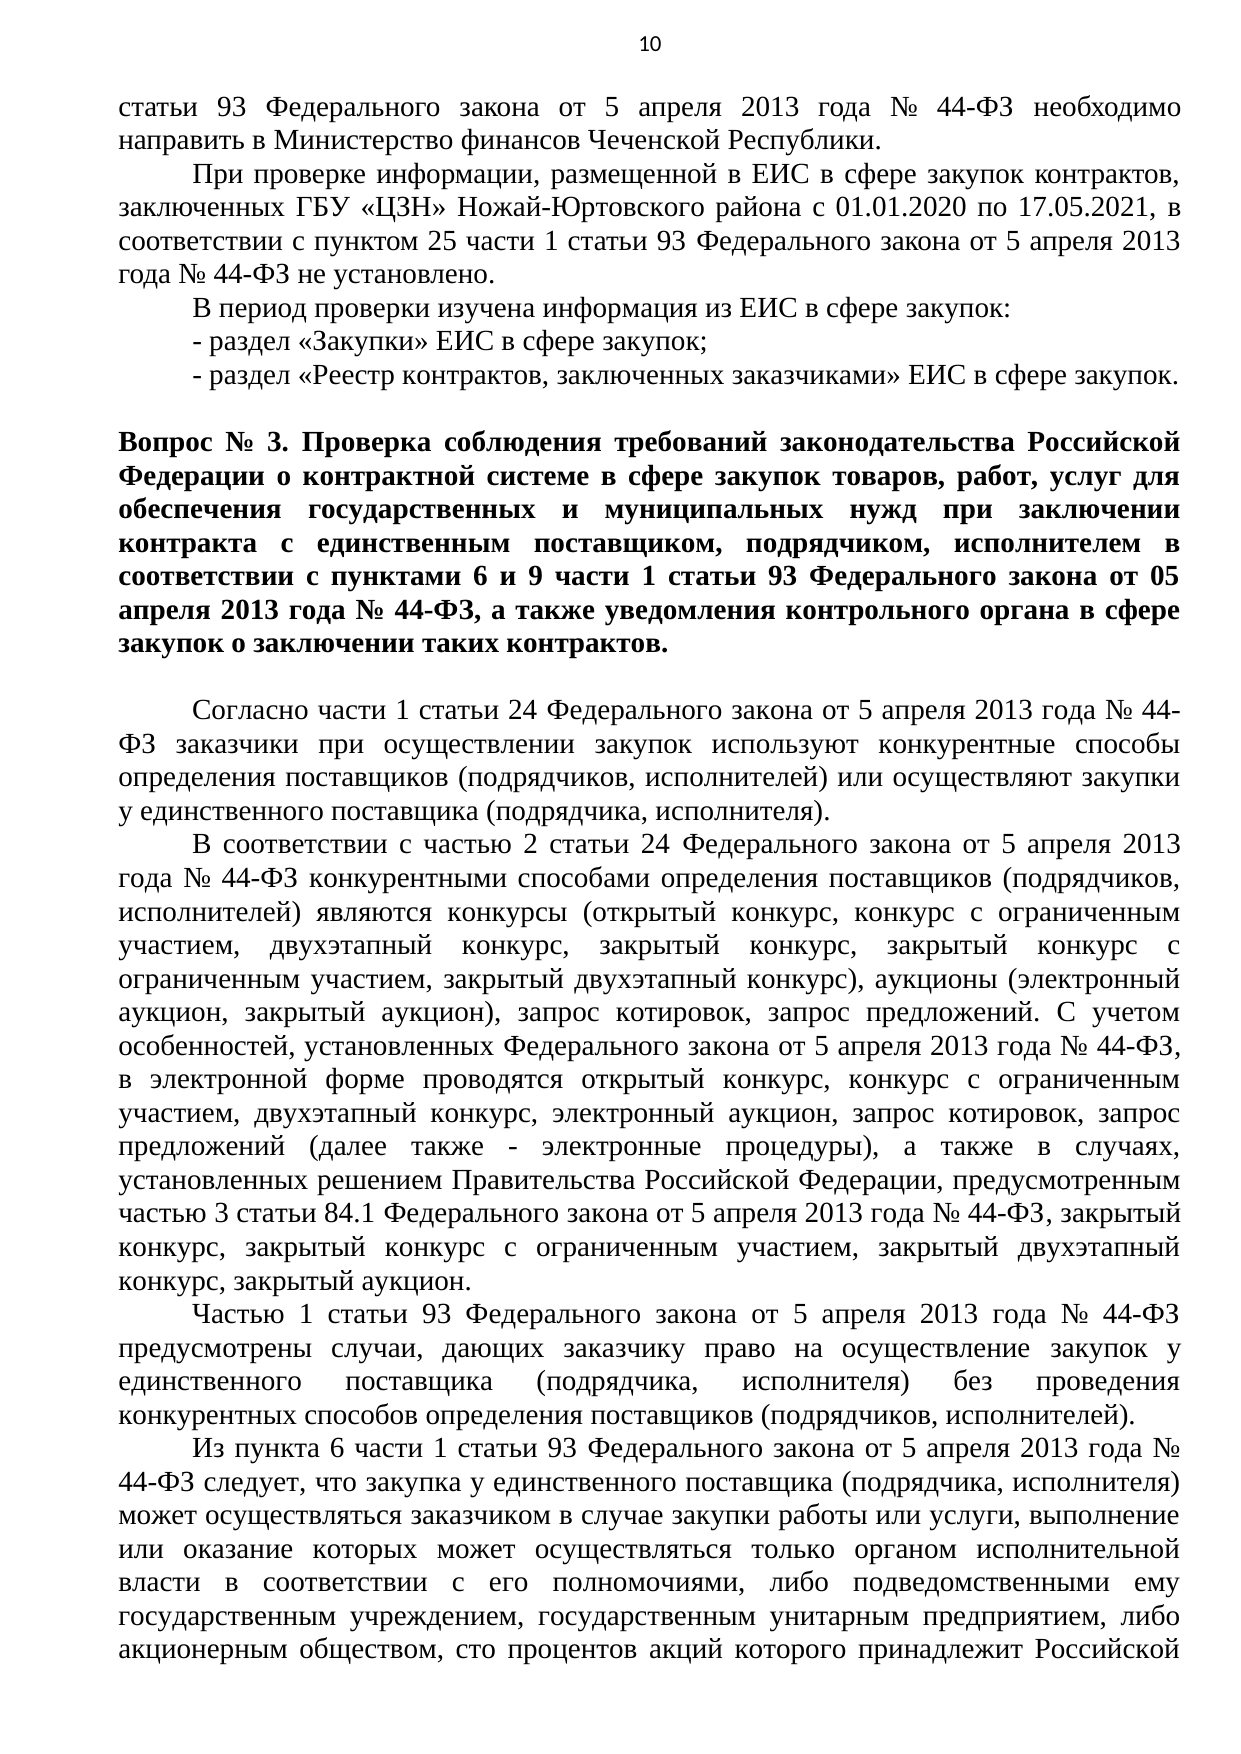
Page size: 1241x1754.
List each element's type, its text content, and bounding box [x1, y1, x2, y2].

text В период проверки изучена информация из ЕИС в сфере закупок: [118, 290, 1181, 323]
text В соответствии с частью 2 статьи 24 Федерального закона от 5 апреля 2013 года № 44-ФЗ конкурентными способами определения поставщиков (подрядчиков, исполнителей) являются конкурсы (открытый конкурс, конкурс с ограниченным участием, двухэтапный конкурс, закрытый конкурс, закрытый конкурс с ограниченным участием, закрытый двухэтапный конкурс), аукционы (электронный аукцион, закрытый аукцион), запрос котировок, запрос предложений. С учетом особенностей, установленных Федерального закона от 5 апреля 2013 года № 44-ФЗ, в электронной форме проводятся открытый конкурс, конкурс с ограниченным участием, двухэтапный конкурс, электронный аукцион, запрос котировок, запрос предложений (далее также - электронные процедуры), а также в случаях, установленных решением Правительства Российской Федерации, предусмотренным частью 3 статьи 84.1 Федерального закона от 5 апреля 2013 года № 44-ФЗ, закрытый конкурс, закрытый конкурс с ограниченным участием, закрытый двухэтапный конкурс, закрытый аукцион. [118, 827, 1181, 1296]
text При проверке информации, размещенной в ЕИС в сфере закупок контрактов, заключенных ГБУ «ЦЗН» Ножай-Юртовского района с 01.01.2020 по 17.05.2021, в соответствии с пунктом 25 части 1 статьи 93 Федерального закона от 5 апреля 2013 года № 44-ФЗ не установлено. [118, 156, 1181, 290]
text - раздел «Закупки» ЕИС в сфере закупок; [118, 323, 1181, 357]
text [118, 89, 1181, 156]
list Вопрос № 3. Проверка соблюдения требований законодательства Российской Федерации о контрактной системе в сфере закупок товаров, работ, услуг для обеспечения государственных и муниципальных нужд при заключении контракта с единственным поставщиком, подрядчиком, исполнителем в соответствии с пунктами 6 и 9 части 1 статьи 93 Федерального закона от 05 апреля 2013 года № 44-ФЗ, а также уведомления контрольного органа в сфере закупок о заключении таких контрактов. [118, 424, 1181, 659]
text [118, 1430, 1181, 1665]
text - раздел «Реестр контрактов, заключенных заказчиками» ЕИС в сфере закупок. [118, 357, 1181, 391]
text Частью 1 статьи 93 Федерального закона от 5 апреля 2013 года № 44-ФЗ предусмотрены случаи, дающих заказчику право на осуществление закупок у единственного поставщика (подрядчика, исполнителя) без проведения конкурентных способов определения поставщиков (подрядчиков, исполнителей). [118, 1296, 1181, 1430]
text Согласно части 1 статьи 24 Федерального закона от 5 апреля 2013 года № 44-ФЗ заказчики при осуществлении закупок используют конкурентные способы определения поставщиков (подрядчиков, исполнителей) или осуществляют закупки у единственного поставщика (подрядчика, исполнителя). [118, 692, 1181, 827]
